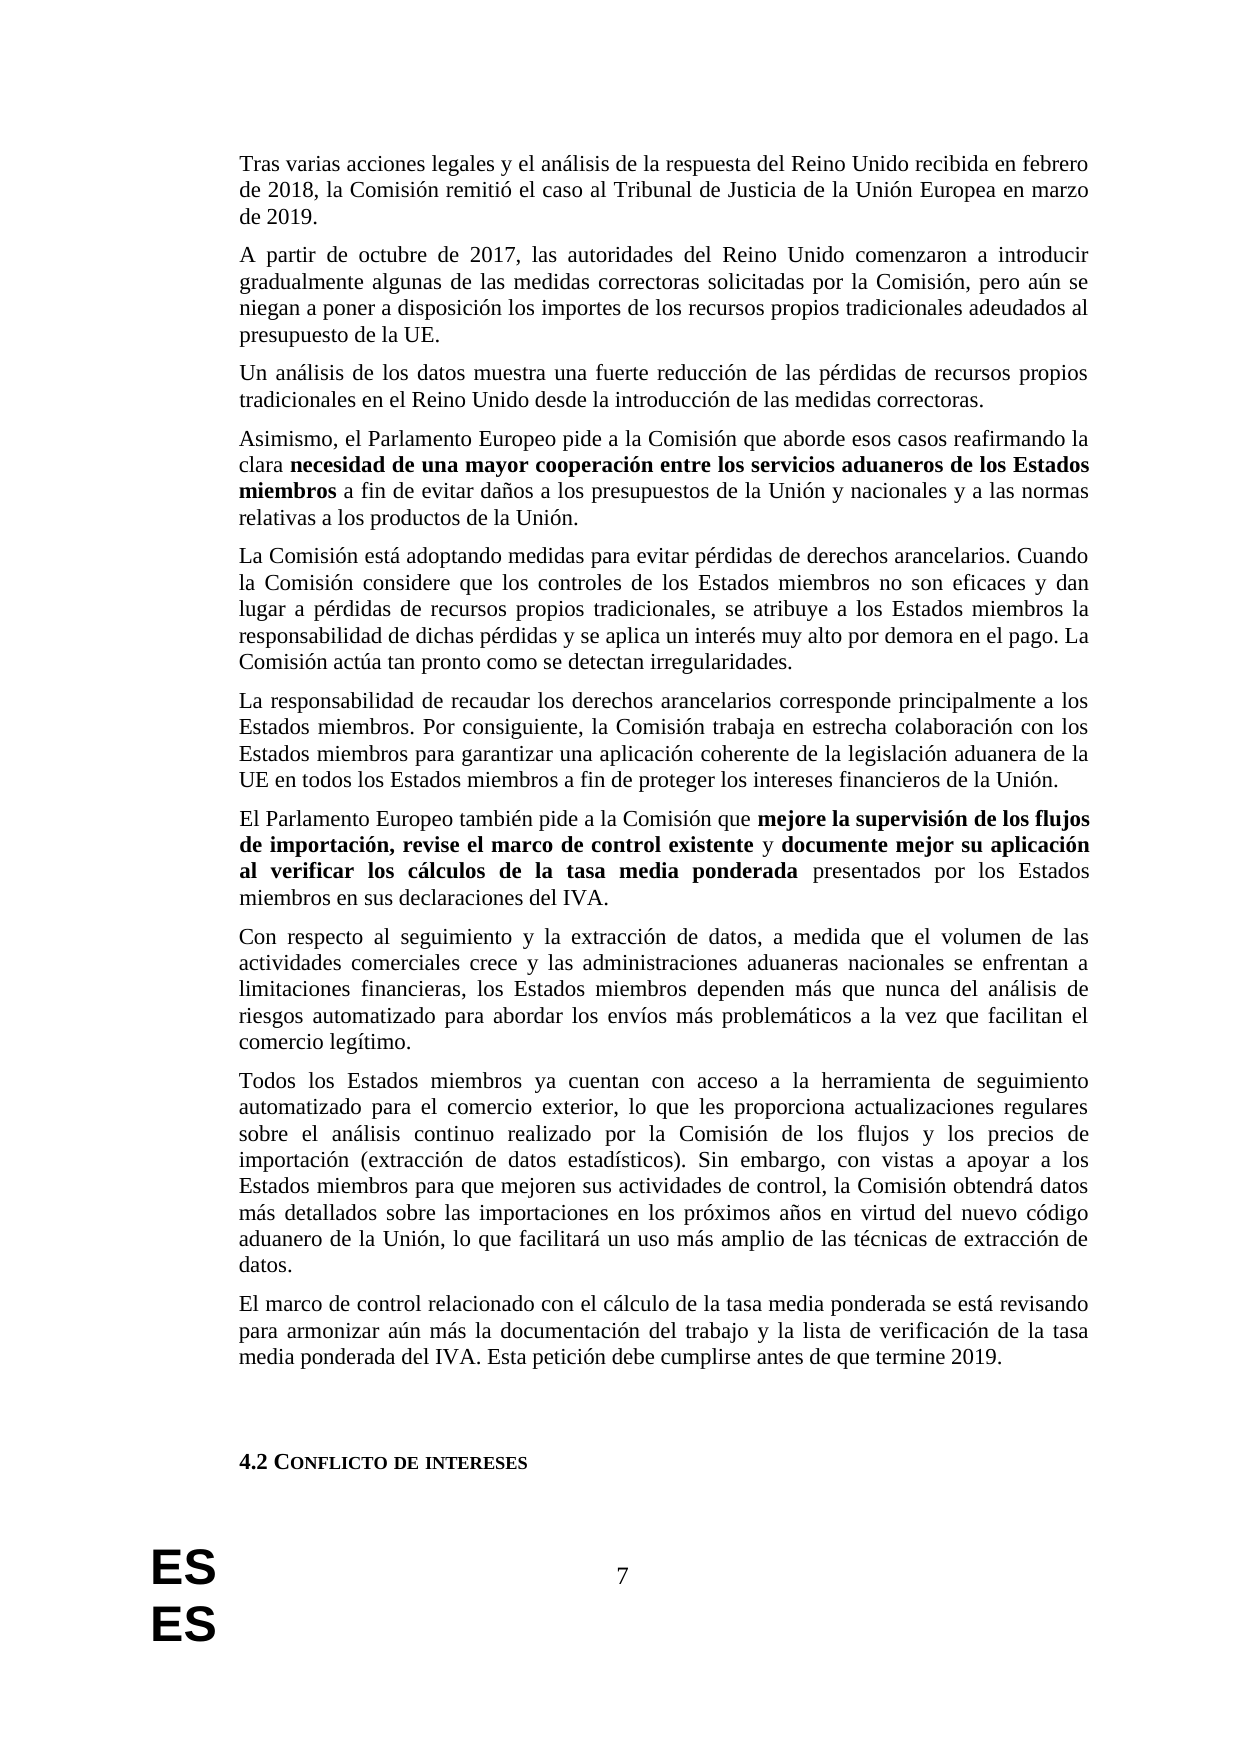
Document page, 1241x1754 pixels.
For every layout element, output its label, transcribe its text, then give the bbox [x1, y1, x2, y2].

text A partir de octubre de 2017, las autoridades del Reino Unido comenzaron a introducir gradualmente algunas de las medidas correctoras solicitadas por la Comisión, pero aún se niegan a poner a disposición los importes de los recursos propios tradicionales adeudados al presupuesto de la UE. [239, 242, 1090, 347]
text Tras varias acciones legales y el análisis de la respuesta del Reino Unido recibida en febrero de 2018, la Comisión remitió el caso al Tribunal de Justicia de la Unión Europea en marzo de 2019. [239, 150, 1090, 229]
text 4.2 Conflicto de intereses [239, 1448, 1090, 1474]
text Todos los Estados miembros ya cuentan con acceso a la herramienta de seguimiento automatizado para el comercio exterior, lo que les proporciona actualizaciones regulares sobre el análisis continuo realizado por la Comisión de los flujos y los precios de importación (extracción de datos estadísticos). Sin embargo, con vistas a apoyar a los Estados miembros para que mejoren sus actividades de control, la Comisión obtendrá datos más detallados sobre las importaciones en los próximos años en virtud del nuevo código aduanero de la Unión, lo que facilitará un uso más amplio de las técnicas de extracción de datos. [238, 1067, 1090, 1278]
text La Comisión está adoptando medidas para evitar pérdidas de derechos arancelarios. Cuando la Comisión considere que los controles de los Estados miembros no son eficaces y dan lugar a pérdidas de recursos propios tradicionales, se atribuye a los Estados miembros la responsabilidad de dichas pérdidas y se aplica un interés muy alto por demora en el pago. La Comisión actúa tan pronto como se detectan irregularidades. [238, 543, 1090, 674]
text El marco de control relacionado con el cálculo de la tasa media ponderada se está revisando para armonizar aún más la documentación del trabajo y la lista de verificación de la tasa media ponderada del IVA. Esta petición debe cumplirse antes de que termine 2019. [238, 1290, 1090, 1369]
text Con respecto al seguimiento y la extracción de datos, a medida que el volumen de las actividades comerciales crece y las administraciones aduaneras nacionales se enfrentan a limitaciones financieras, los Estados miembros dependen más que nunca del análisis de riesgos automatizado para abordar los envíos más problemáticos a la vez que facilitan el comercio legítimo. [238, 923, 1090, 1054]
text Asimismo, el Parlamento Europeo pide a la Comisión que aborde esos casos reafirmando la clara necesidad de una mayor cooperación entre los servicios aduaneros de los Estados miembros a fin de evitar daños a los presupuestos de la Unión y nacionales y a las normas relativas a los productos de la Unión. [238, 425, 1090, 530]
text Un análisis de los datos muestra una fuerte reducción de las pérdidas de recursos propios tradicionales en el Reino Unido desde la introducción de las medidas correctoras. [239, 359, 1090, 412]
text El Parlamento Europeo también pide a la Comisión que mejore la supervisión de los flujos de importación, revise el marco de control existente y documente mejor su aplicación al verificar los cálculos de la tasa media ponderada presentados por los Estados miembros en sus declaraciones del IVA. [239, 805, 1090, 910]
text La responsabilidad de recaudar los derechos arancelarios corresponde principalmente a los Estados miembros. Por consiguiente, la Comisión trabaja en estrecha colaboración con los Estados miembros para garantizar una aplicación coherente de la legislación aduanera de la UE en todos los Estados miembros a fin de proteger los intereses financieros de la Unión. [238, 687, 1090, 792]
